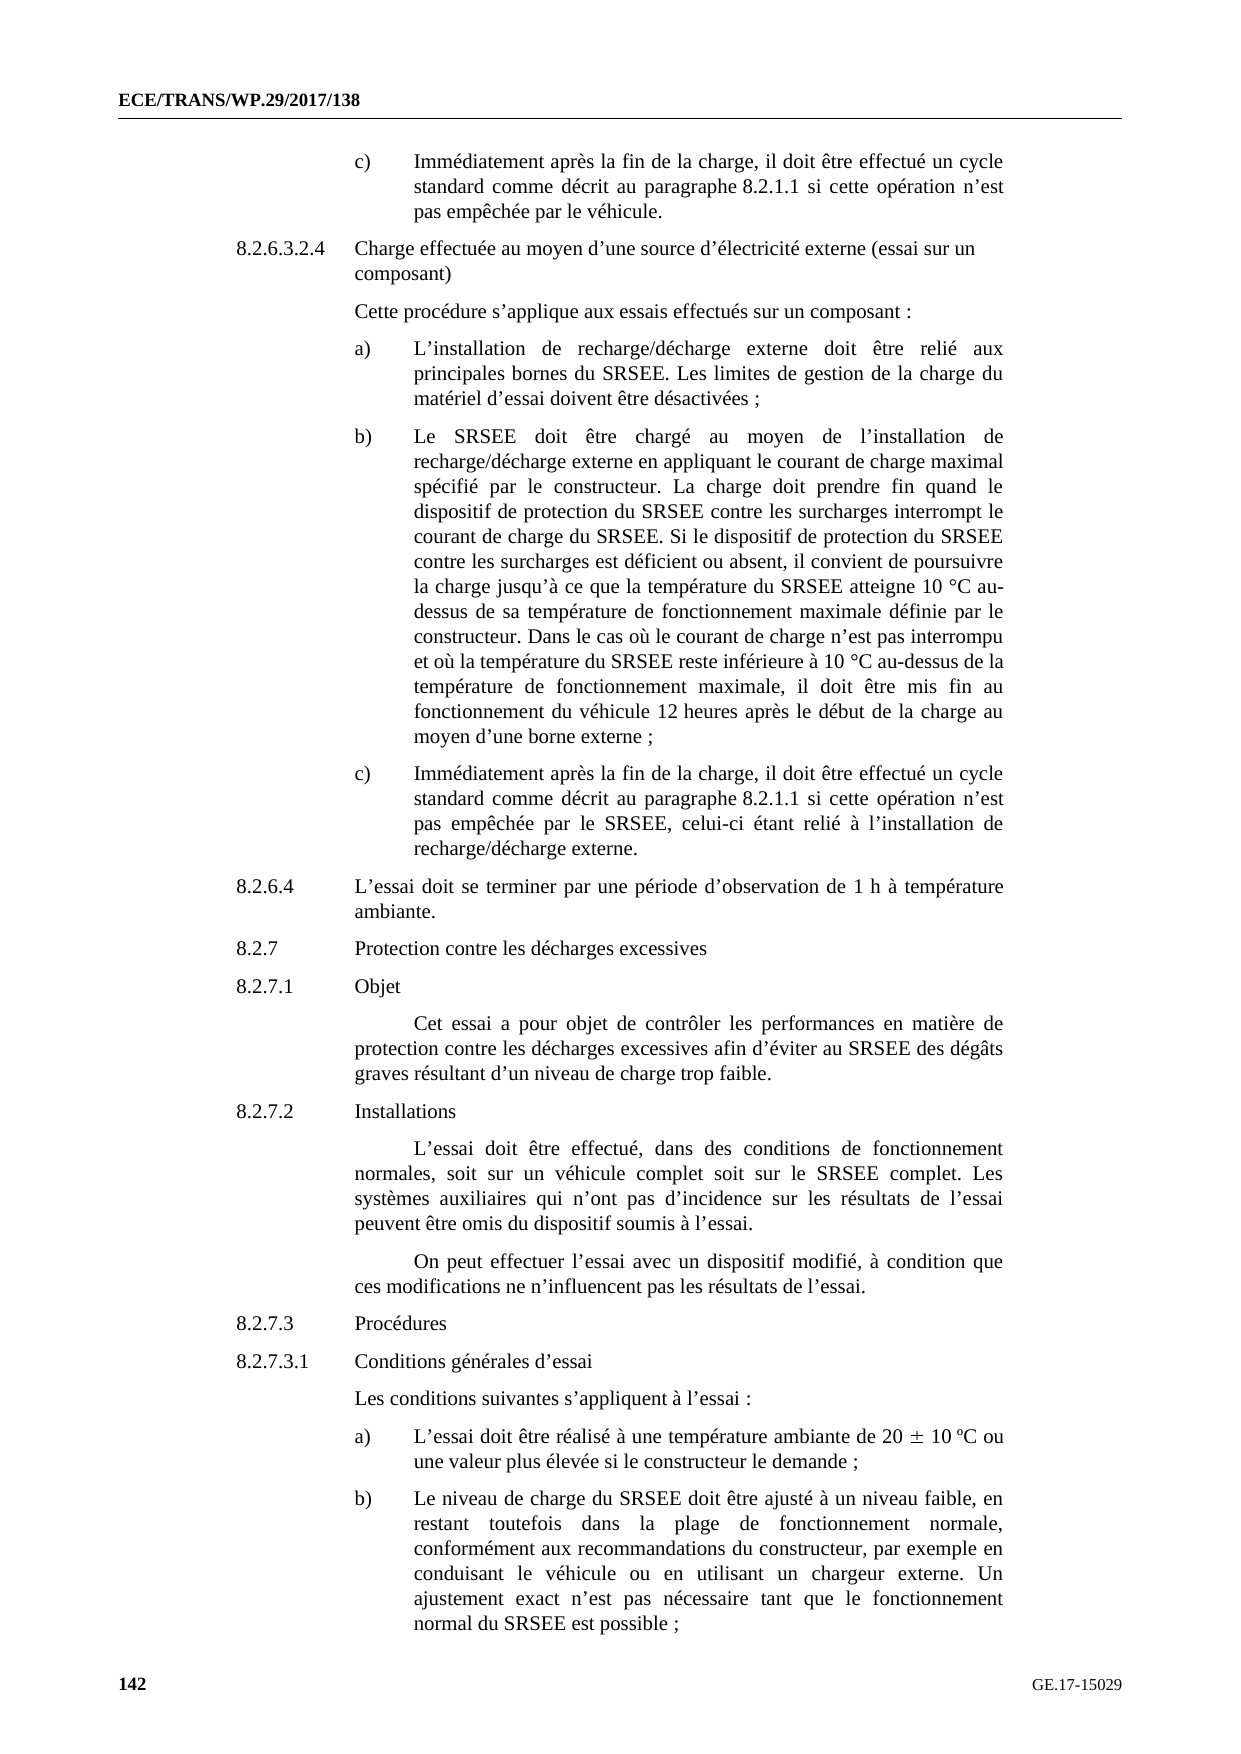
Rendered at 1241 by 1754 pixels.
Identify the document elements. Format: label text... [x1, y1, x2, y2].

text 8.2.7.1 Objet [236, 973, 1004, 998]
text 8.2.7.3.1 Conditions générales d’essai [236, 1348, 1004, 1373]
text a) L’essai doit être réalisé à une température ambiante de 20 10 ºC ou une valeur plus élevée si le constructeur le demande ; [354, 1423, 1004, 1473]
text On peut effectuer l’essai avec un dispositif modifié, à condition que ces modifications ne n’influencent pas les résultats de l’essai. [354, 1248, 1004, 1298]
text Cette procédure s’applique aux essais effectués sur un composant : [354, 298, 1004, 323]
text c) Immédiatement après la fin de la charge, il doit être effectué un cycle standard comme décrit au paragraphe 8.2.1.1 si cette opération n’est pas empêchée par le SRSEE, celui-ci étant relié à l’installation de recharge/décharge externe. [354, 760, 1004, 860]
text Les conditions suivantes s’appliquent à l’essai : [354, 1385, 1004, 1410]
text a) L’installation de recharge/décharge externe doit être relié aux principales bornes du SRSEE. Les limites de gestion de la charge du matériel d’essai doivent être désactivées ; [354, 335, 1004, 410]
text b) Le niveau de charge du SRSEE doit être ajusté à un niveau faible, en restant toutefois dans la plage de fonctionnement normale, conformément aux recommandations du constructeur, par exemple en conduisant le véhicule ou en utilisant un chargeur externe. Un ajustement exact n’est pas nécessaire tant que le fonctionnement normal du SRSEE est possible ; [354, 1485, 1004, 1635]
text L’essai doit être effectué, dans des conditions de fonctionnement normales, soit sur un véhicule complet soit sur le SRSEE complet. Les systèmes auxiliaires qui n’ont pas d’incidence sur les résultats de l’essai peuvent être omis du dispositif soumis à l’essai. [354, 1135, 1004, 1235]
text 8.2.7.2 Installations [236, 1098, 1004, 1123]
text Cet essai a pour objet de contrôler les performances en matière de protection contre les décharges excessives afin d’éviter au SRSEE des dégâts graves résultant d’un niveau de charge trop faible. [354, 1010, 1004, 1085]
text 8.2.7.3 Procédures [236, 1310, 1004, 1335]
text 8.2.6.4 L’essai doit se terminer par une période d’observation de 1 h à température ambiante. [236, 873, 1004, 923]
text b) Le SRSEE doit être chargé au moyen de l’installation de recharge/décharge externe en appliquant le courant de charge maximal spécifié par le constructeur. La charge doit prendre fin quand le dispositif de protection du SRSEE contre les surcharges interrompt le courant de charge du SRSEE. Si le dispositif de protection du SRSEE contre les surcharges est déficient ou absent, il convient de poursuivre la charge jusqu’à ce que la température du SRSEE atteigne 10 °C au-dessus de sa température de fonctionnement maximale définie par le constructeur. Dans le cas où le courant de charge n’est pas interrompu et où la température du SRSEE reste inférieure à 10 °C au-dessus de la température de fonctionnement maximale, il doit être mis fin au fonctionnement du véhicule 12 heures après le début de la charge au moyen d’une borne externe ; [354, 423, 1004, 748]
text 8.2.6.3.2.4 Charge effectuée au moyen d’une source d’électricité externe (essai sur un composant) [236, 235, 1004, 285]
text 8.2.7 Protection contre les décharges excessives [236, 935, 1004, 960]
text c) Immédiatement après la fin de la charge, il doit être effectué un cycle standard comme décrit au paragraphe 8.2.1.1 si cette opération n’est pas empêchée par le véhicule. [354, 148, 1004, 223]
